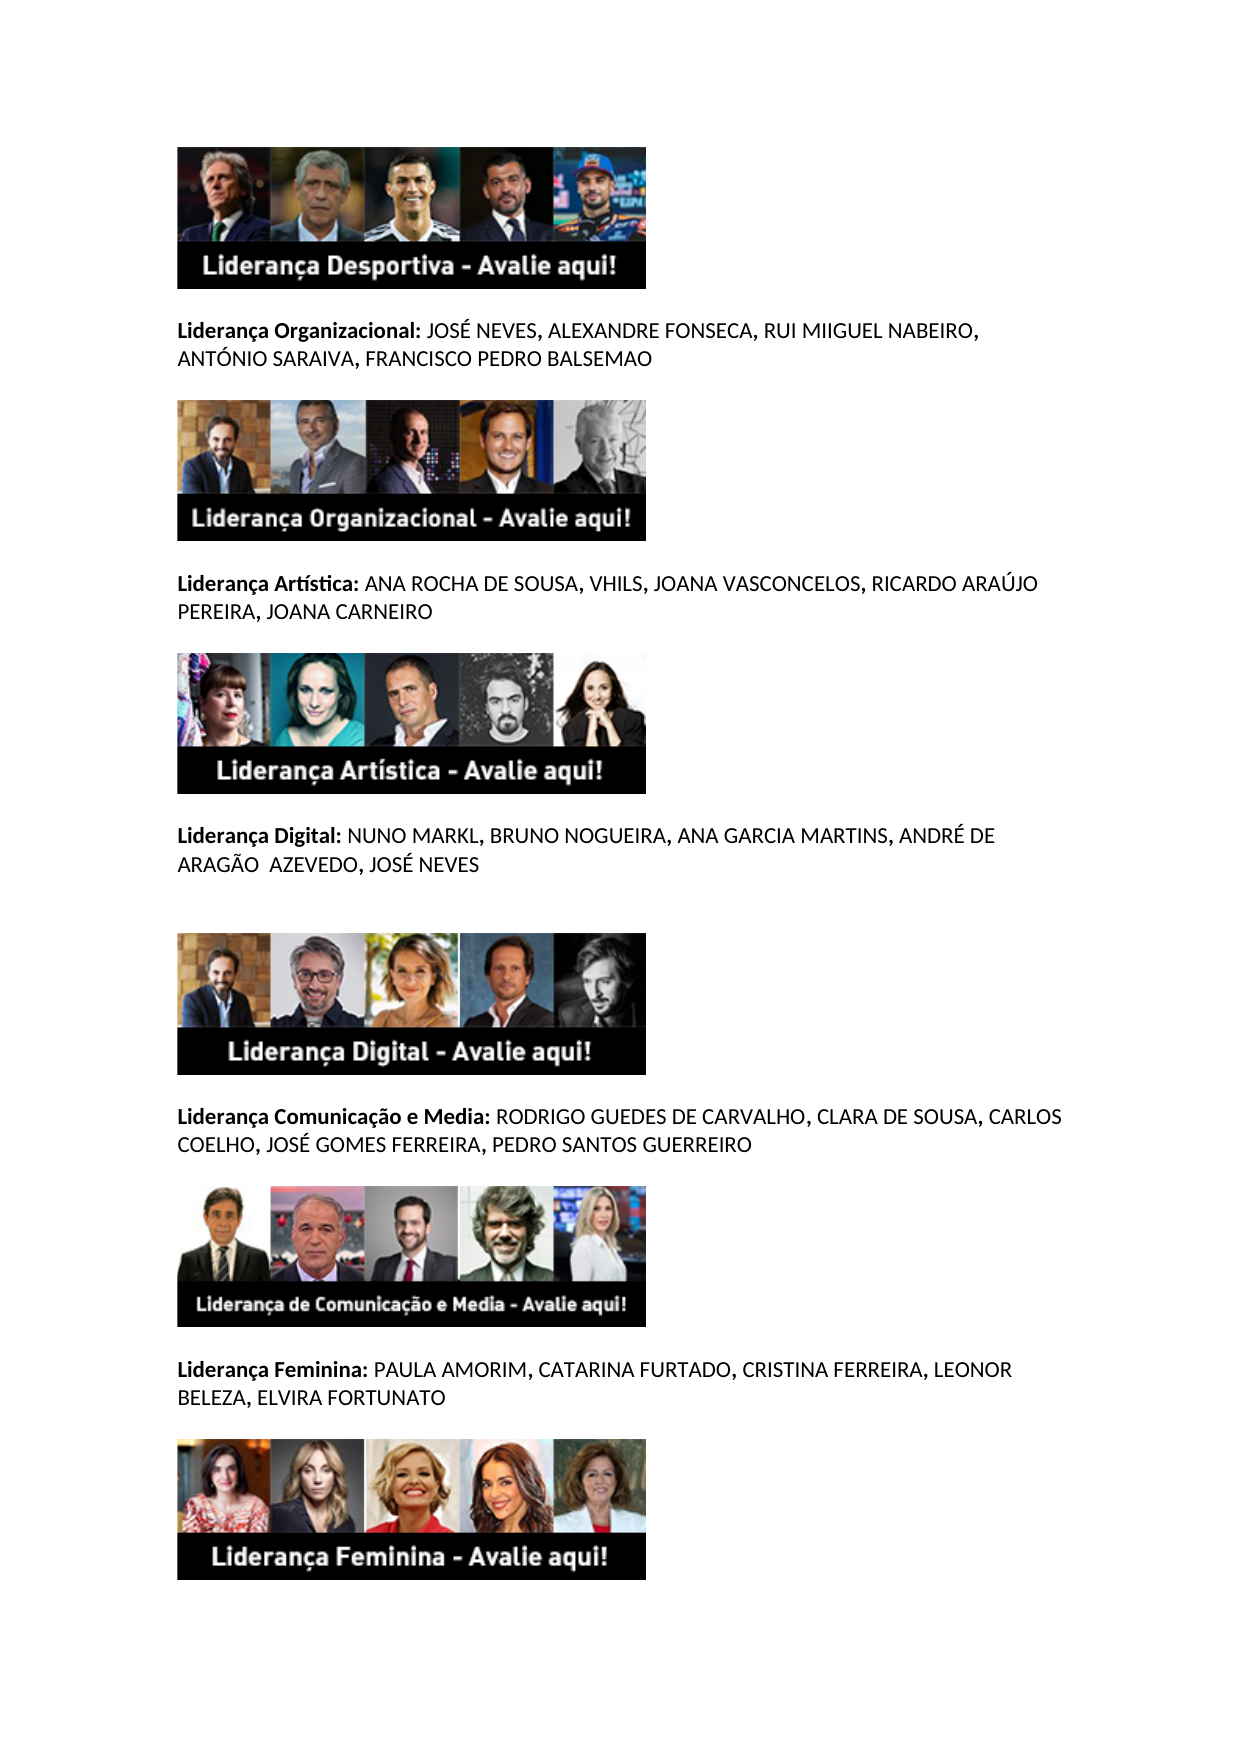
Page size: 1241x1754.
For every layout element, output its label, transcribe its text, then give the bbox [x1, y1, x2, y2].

picture [177, 653, 646, 794]
picture [177, 1439, 646, 1580]
picture [177, 933, 646, 1075]
picture [177, 400, 646, 541]
picture [177, 147, 646, 289]
text Liderança Organizacional: JOSÉ NEVES, ALEXANDRE FONSECA, RUI MIIGUEL NABEIRO, ANTÓNIO SARAIVA, FRANCISCO PEDRO BALSEMAO [177, 316, 1063, 372]
text Liderança Artística: ANA ROCHA DE SOUSA, VHILS, JOANA VASCONCELOS, RICARDO ARAÚJO PEREIRA, JOANA CARNEIRO [177, 569, 1063, 625]
text Liderança Feminina: PAULA AMORIM, CATARINA FURTADO, CRISTINA FERREIRA, LEONOR BELEZA, ELVIRA FORTUNATO [177, 1355, 1063, 1411]
text Liderança Comunicação e Media: RODRIGO GUEDES DE CARVALHO, CLARA DE SOUSA, CARLOS COELHO, JOSÉ GOMES FERREIRA, PEDRO SANTOS GUERREIRO [177, 1102, 1063, 1158]
text Liderança Digital: NUNO MARKL, BRUNO NOGUEIRA, ANA GARCIA MARTINS, ANDRÉ DE ARAGÃO AZEVEDO, JOSÉ NEVES [177, 822, 1063, 878]
picture [177, 1186, 646, 1327]
